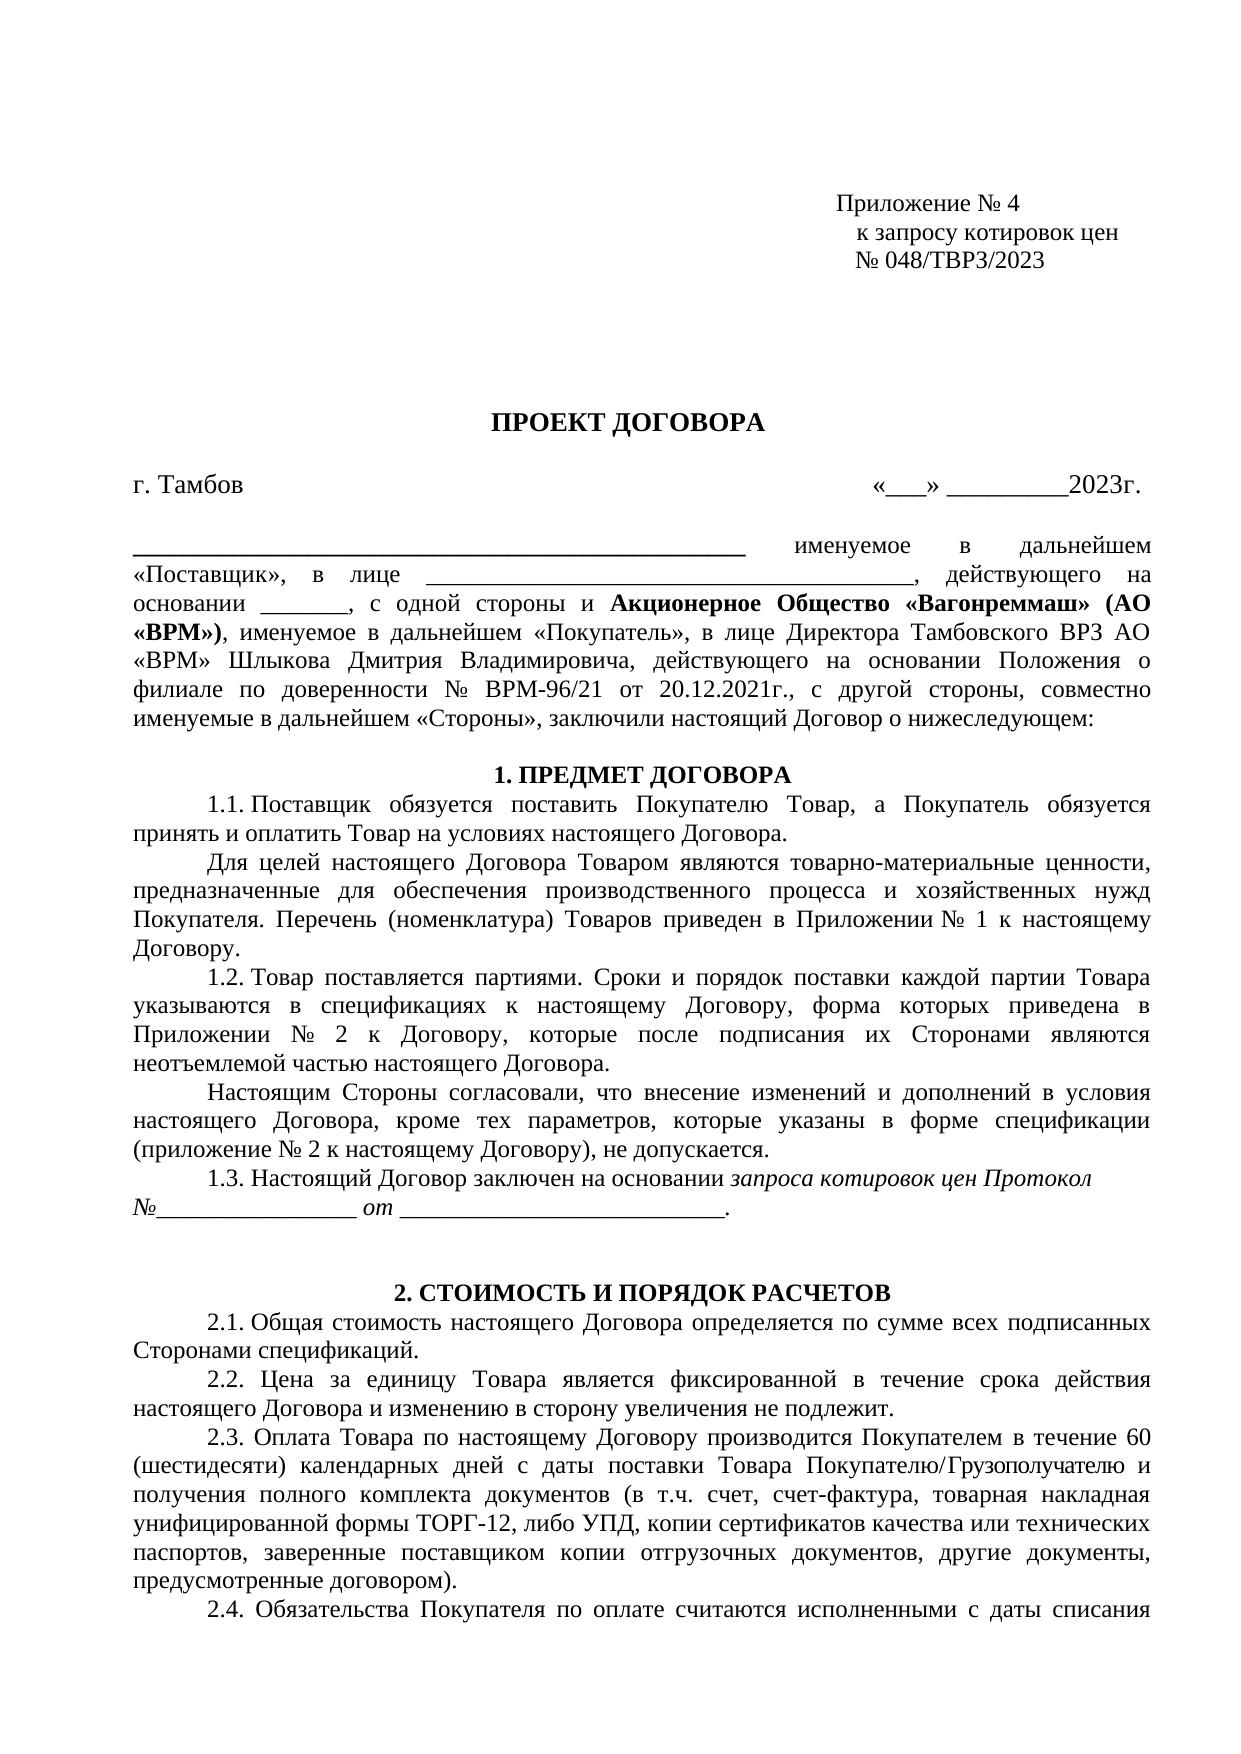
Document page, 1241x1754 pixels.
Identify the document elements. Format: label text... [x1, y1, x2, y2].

text г. Тамбов «___» _________2023г. [133, 468, 1152, 499]
text 2. СТОИМОСТЬ И ПОРЯДОК РАСЧЕТОВ [133, 1278, 1152, 1307]
text к запросу котировок цен № 048/ТВРЗ/2023 [133, 217, 1152, 274]
text 1.1. Поставщик обязуется поставить Покупателю Товар, а Покупатель обязуется принять и оплатить Товар на условиях настоящего Договора. [133, 789, 1152, 847]
text 1.3. Настоящий Договор заключен на основании запроса котировок цен Протокол №________________ от __________________________. [133, 1163, 1152, 1221]
text 1.2. Товар поставляется партиями. Сроки и порядок поставки каждой партии Товара указываются в спецификациях к настоящему Договору, форма которых приведена в Приложении № 2 к Договору, которые после подписания их Сторонами являются неотъемлемой частью настоящего Договора. [133, 962, 1152, 1077]
text 2.3. Оплата Товара по настоящему Договору производится Покупателем в течение 60 (шестидесяти) календарных дней с даты поставки Товара Покупателю/Грузополучателю и получения полного комплекта документов (в т.ч. счет, счет-фактура, товарная накладная унифицированной формы ТОРГ-12, либо УПД, копии сертификатов качества или технических паспортов, заверенные поставщиком копии отгрузочных документов, другие документы, предусмотренные договором). [133, 1422, 1152, 1594]
text ПРОЕКТ ДОГОВОРА [133, 406, 1152, 437]
text Для целей настоящего Договора Товаром являются товарно-материальные ценности, предназначенные для обеспечения производственного процесса и хозяйственных нужд Покупателя. Перечень (номенклатура) Товаров приведен в Приложении № 1 к настоящему Договору. [133, 847, 1152, 962]
text _________________________________________________ именуемое в дальнейшем «Поставщик», в лице _______________________________________, действующего на основании _______, с одной стороны и Акционерное Общество «Вагонреммаш» (АО «ВРМ»), именуемое в дальнейшем «Покупатель», в лице Директора Тамбовского ВРЗ АО «ВРМ» Шлыкова Дмитрия Владимировича, действующего на основании Положения о филиале по доверенности № ВРМ-96/21 от 20.12.2021г., с другой стороны, совместно именуемые в дальнейшем «Стороны», заключили настоящий Договор о нижеследующем: [133, 531, 1152, 732]
text 2.1. Общая стоимость настоящего Договора определяется по сумме всех подписанных Сторонами спецификаций. [133, 1307, 1152, 1364]
text 1. ПРЕДМЕТ ДОГОВОРА [133, 761, 1152, 789]
text 2.2. Цена за единицу Товара является фиксированной в течение срока действия настоящего Договора и изменению в сторону увеличения не подлежит. [133, 1364, 1152, 1422]
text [133, 1594, 1152, 1623]
text Настоящим Стороны согласовали, что внесение изменений и дополнений в условия настоящего Договора, кроме тех параметров, которые указаны в форме спецификации (приложение № 2 к настоящему Договору), не допускается. [133, 1077, 1152, 1163]
text Приложение № 4 [133, 188, 1152, 217]
